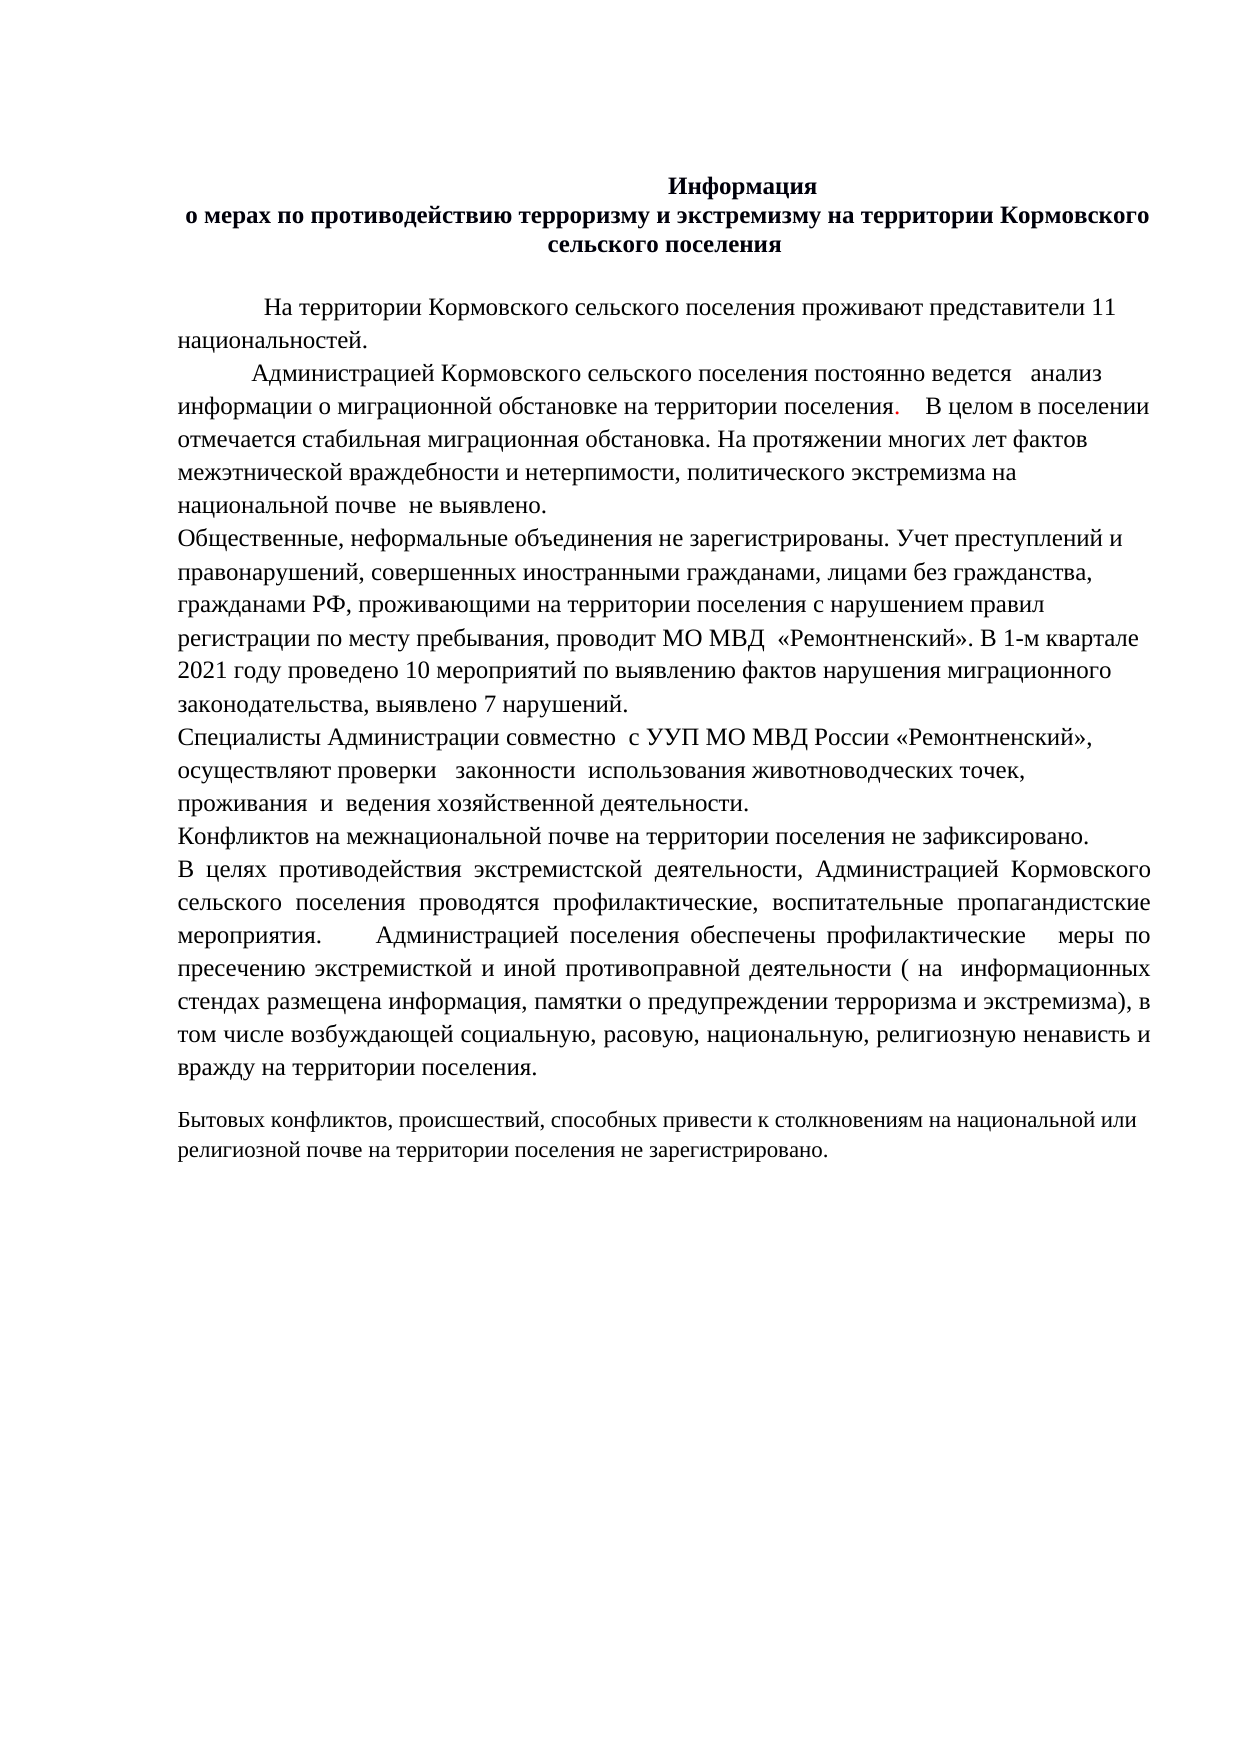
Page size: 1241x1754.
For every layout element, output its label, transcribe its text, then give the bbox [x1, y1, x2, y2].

text На территории Кормовского сельского поселения проживают представители 11 национальностей. [177, 292, 1152, 354]
text В целях противодействия экстремистской деятельности, Администрацией Кормовского сельского поселения проводятся профилактические, воспитательные пропагандистские мероприятия. Администрацией поселения обеспечены профилактические меры по пресечению экстремисткой и иной противоправной деятельности ( на информационных стендах размещена информация, памятки о предупреждении терроризма и экстремизма), в том числе возбуждающей социальную, расовую, национальную, религиозную ненависть и вражду на территории поселения. [177, 854, 1152, 1081]
text Администрацией Кормовского сельского поселения постоянно ведется анализ информации о миграционной обстановке на территории поселения. В целом в поселении отмечается стабильная миграционная обстановка. На протяжении многих лет фактов межэтнической враждебности и нетерпимости, политического экстремизма на национальной почве не выявлено. Общественные, неформальные объединения не зарегистрированы. Учет преступлений и правонарушений, совершенных иностранными гражданами, лицами без гражданства, гражданами РФ, проживающими на территории поселения с нарушением правил регистрации по месту пребывания, проводит МО МВД «Ремонтненский». В 1-м квартале 2021 году проведено 10 мероприятий по выявлению фактов нарушения миграционного законодательства, выявлено 7 нарушений. [177, 358, 1152, 717]
text Информация [177, 171, 1152, 200]
text Специалисты Администрации совместно с УУП МО МВД России «Ремонтненский», осуществляют проверки законности использования животноводческих точек, проживания и ведения хозяйственной деятельности. [177, 722, 1152, 816]
text Конфликтов на межнациональной почве на территории поселения не зафиксировано. [177, 821, 1152, 849]
text Бытовых конфликтов, происшествий, способных привести к столкновениям на национальной или религиозной почве на территории поселения не зарегистрировано. [177, 1106, 1152, 1162]
text о мерах по противодействию терроризму и экстремизму на территории Кормовского сельского поселения [177, 200, 1152, 257]
